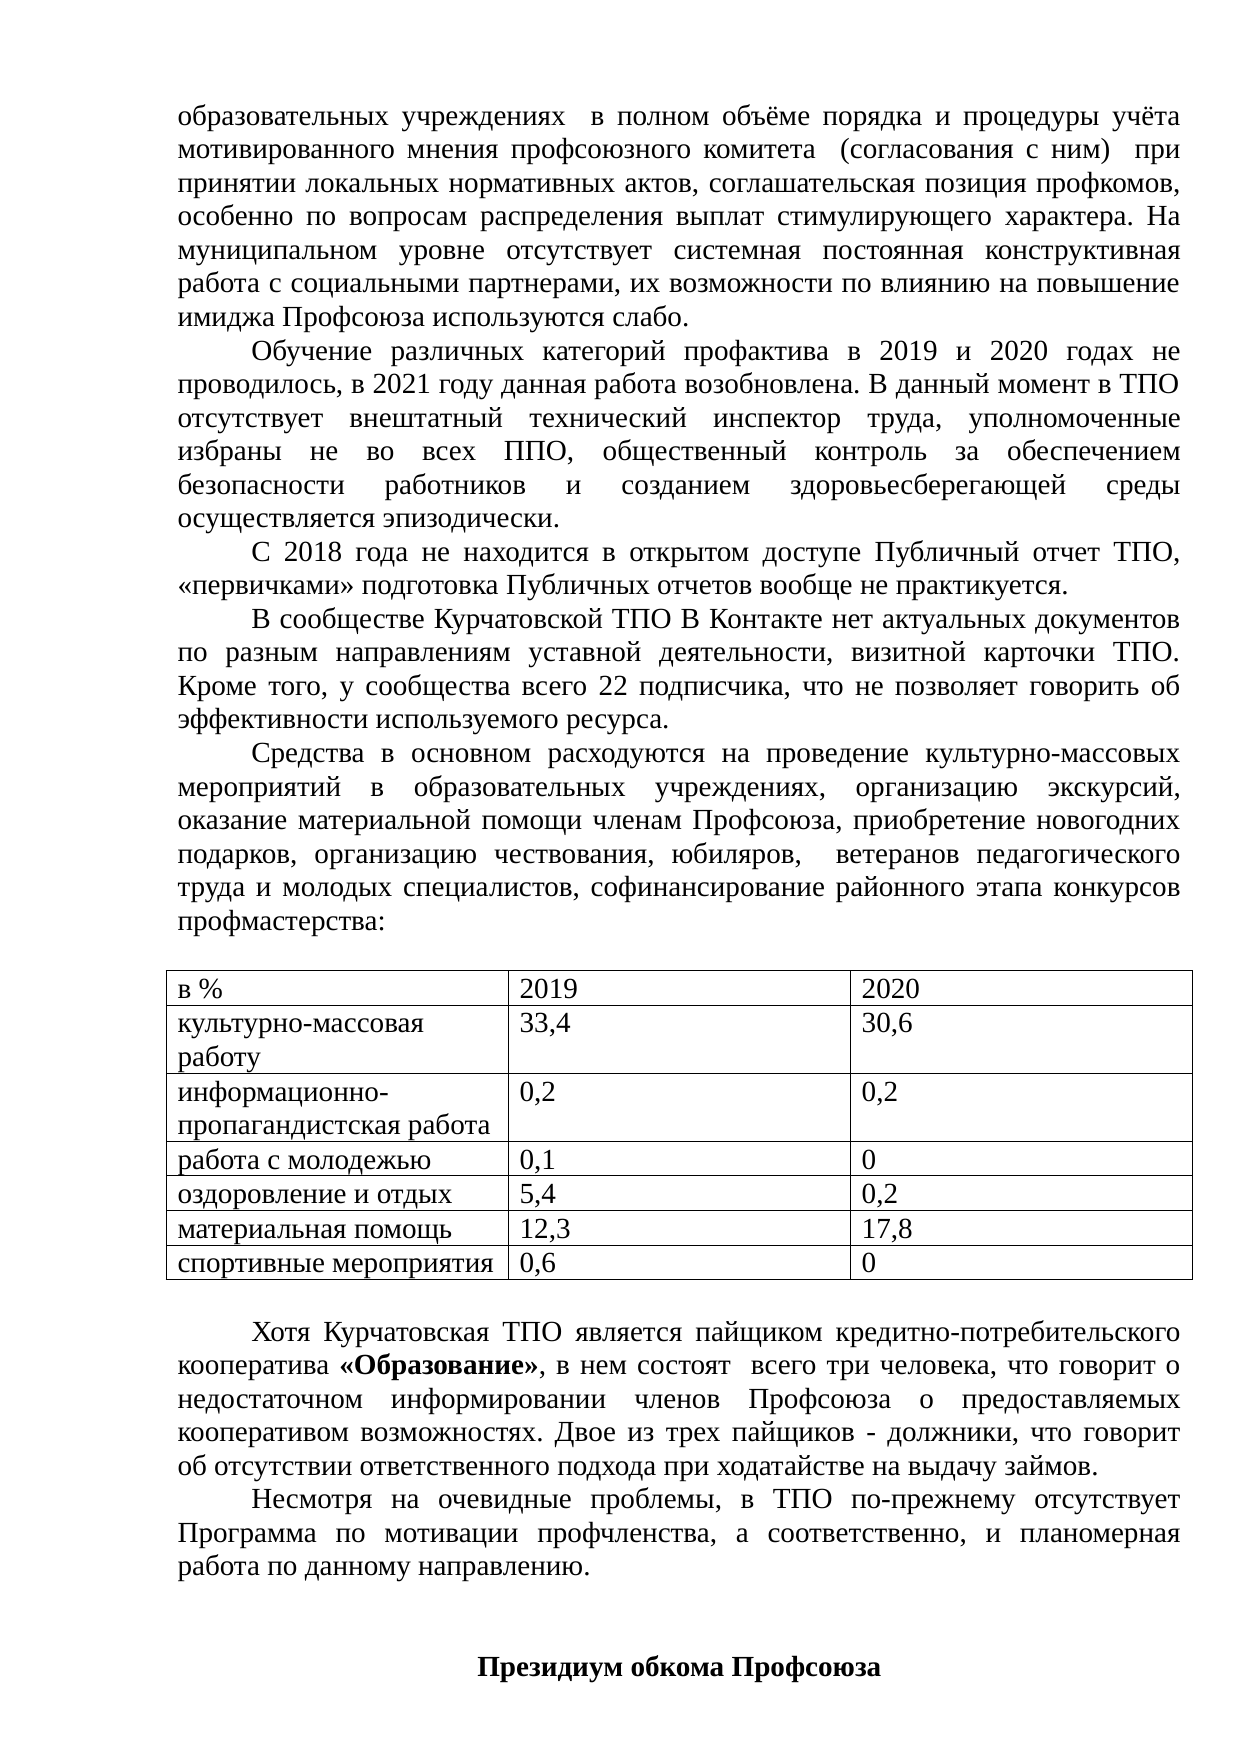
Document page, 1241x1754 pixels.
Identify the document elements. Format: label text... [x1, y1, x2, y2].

text Обучение различных категорий профактива в 2019 и 2020 годах не проводилось, в 2021 году данная работа возобновлена. В данный момент в ТПО отсутствует внештатный технический инспектор труда, уполномоченные избраны не во всех ППО, общественный контроль за обеспечением безопасности работников и созданием здоровьесберегающей среды осуществляется эпизодически. [177, 333, 1181, 534]
text Президиум обкома Профсоюза [177, 1649, 1181, 1683]
table_cell материальная помощь [167, 1211, 508, 1244]
table_cell работа с молодежью [167, 1142, 508, 1175]
text Хотя Курчатовская ТПО является пайщиком кредитно-потребительского кооператива «Образование», в нем состоят всего три человека, что говорит о недостаточном информировании членов Профсоюза о предоставляемых кооперативом возможностях. Двое из трех пайщиков - должники, что говорит об отсутствии ответственного подхода при ходатайстве на выдачу займов. [177, 1314, 1181, 1481]
text Несмотря на очевидные проблемы, в ТПО по-прежнему отсутствует Программа по мотивации профчленства, а соответственно, и планомерная работа по данному направлению. [177, 1481, 1181, 1582]
table_header в % [167, 971, 508, 1004]
table_cell 0,6 [509, 1246, 850, 1279]
table_cell спортивные мероприятия [167, 1246, 508, 1279]
table_cell культурно-массовая работу [167, 1006, 508, 1073]
table_cell 0,2 [509, 1074, 850, 1141]
table_cell 0,1 [509, 1142, 850, 1175]
table_cell 0 [851, 1246, 1192, 1279]
table_cell 0,2 [851, 1176, 1192, 1210]
text С 2018 года не находится в открытом доступе Публичный отчет ТПО, «первичками» подготовка Публичных отчетов вообще не практикуется. [177, 534, 1181, 601]
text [177, 98, 1181, 333]
text В сообществе Курчатовской ТПО В Контакте нет актуальных документов по разным направлениям уставной деятельности, визитной карточки ТПО. Кроме того, у сообщества всего 22 подписчика, что не позволяет говорить об эффективности используемого ресурса. [177, 601, 1181, 735]
text Средства в основном расходуются на проведение культурно-массовых мероприятий в образовательных учреждениях, организацию экскурсий, оказание материальной помощи членам Профсоюза, приобретение новогодних подарков, организацию чествования, юбиляров, ветеранов педагогического труда и молодых специалистов, софинансирование районного этапа конкурсов профмастерства: [177, 735, 1181, 936]
table_cell 5,4 [509, 1176, 850, 1210]
table_header 2020 [851, 971, 1192, 1004]
table_cell 30,6 [851, 1006, 1192, 1073]
table_cell 12,3 [509, 1211, 850, 1244]
table_cell 33,4 [509, 1006, 850, 1073]
table_cell 0,2 [851, 1074, 1192, 1141]
table_header 2019 [509, 971, 850, 1004]
table_cell информационно-пропагандистская работа [167, 1074, 508, 1141]
table_cell оздоровление и отдых [167, 1176, 508, 1210]
table_cell 0 [851, 1142, 1192, 1175]
table_cell 17,8 [851, 1211, 1192, 1244]
